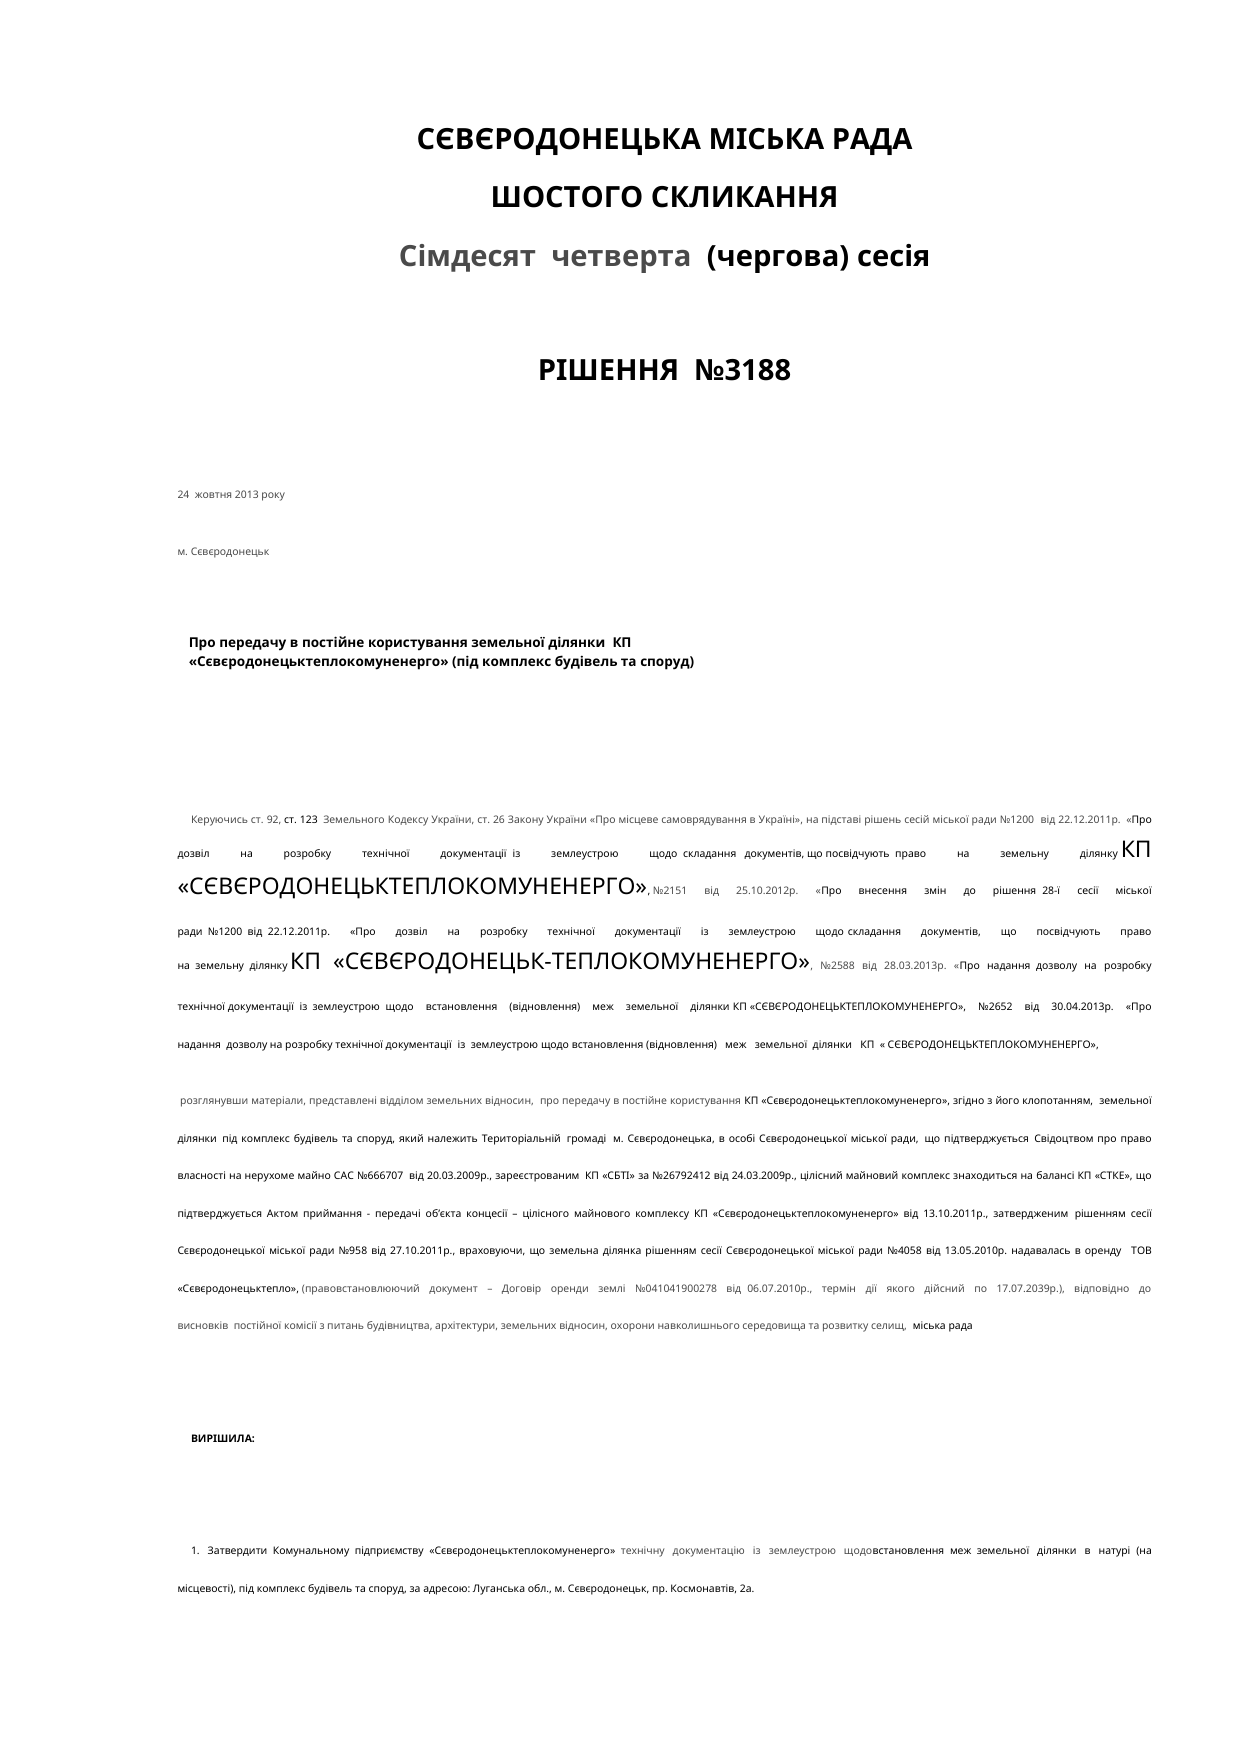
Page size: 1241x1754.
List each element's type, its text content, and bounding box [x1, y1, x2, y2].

table_header Про передачу в постійне користування земельної ділянки КП «Сєвєродонецьктеплокомуненерго» (під комплекс будівель та споруд) [177, 633, 732, 789]
text м. Сєвєродонецьк [177, 521, 1152, 558]
text розглянувши матеріали, представлені відділом земельних відносин, про передачу в постійне користування КП «Сєвєродонецьктеплокомуненерго», згідно з його клопотанням, земельної ділянки під комплекс будівель та споруд, який належить Територіальній громаді м. Сєвєродонецька, в особі Сєвєродонецької міської ради, що підтверджується Свідоцтвом про право власності на нерухоме майно САС №666707 від 20.03.2009р., зареєстрованим КП «СБТІ» за №26792412 від 24.03.2009р., цілісний майновий комплекс знаходиться на балансі КП «СТКЕ», що підтверджується Актом приймання - передачі об’єкта концесії – цілісного майнового комплексу КП «Сєвєродонецьктеплокомуненерго» від 13.10.2011р., затвердженим рішенням сесії Сєвєродонецької міської ради №958 від 27.10.2011р., враховуючи, що земельна ділянка рішенням сесії Сєвєродонецької міської ради №4058 від 13.05.2010р. надавалась в оренду ТОВ «Сєвєродонецьктепло», (правовстановлюючий документ – Договір оренди землі №041041900278 від 06.07.2010р., термін дії якого дійсний по 17.07.2039р.), відповідно до висновків постійної комісії з питань будівництва, архітектури, земельних відносин, охорони навколишнього середовища та розвитку селищ, міська рада [177, 1070, 1152, 1332]
text СЄВЄРОДОНЕЦЬКА МІСЬКА РАДА [177, 118, 1152, 158]
text РІШЕННЯ №3188 [177, 350, 1152, 389]
text ВИРІШИЛА: [177, 1407, 1152, 1445]
text ШОСТОГО СКЛИКАННЯ [177, 177, 1152, 216]
text Сімдесят четверта (чергова) сесія [177, 235, 1152, 275]
text Керуючись ст. 92, ст. 123 Земельного Кодексу України, ст. 26 Закону України «Про місцеве самоврядування в Україні», на підставі рішень сесій міської ради №1200 від 22.12.2011р. «Про дозвіл на розробку технічної документації із землеустрою щодо складання документів, що посвідчують право на земельну ділянку КП «СЄВЄРОДОНЕЦЬКТЕПЛОКОМУНЕНЕРГО», №2151 від 25.10.2012р. «Про внесення змін до рішення 28-ї сесії міської ради №1200 від 22.12.2011р. «Про дозвіл на розробку технічної документації із землеустрою щодо складання документів, що посвідчують право на земельну ділянку КП «СЄВЄРОДОНЕЦЬК-ТЕПЛОКОМУНЕНЕРГО», №2588 від 28.03.2013р. «Про надання дозволу на розробку технічної документації із землеустрою щодо встановлення (відновлення) меж земельної ділянки КП «СЄВЄРОДОНЕЦЬКТЕПЛОКОМУНЕНЕРГО», №2652 від 30.04.2013р. «Про надання дозволу на розробку технічної документації із землеустрою щодо встановлення (відновлення) меж земельної ділянки КП « СЄВЄРОДОНЕЦЬКТЕПЛОКОМУНЕНЕРГО», [177, 789, 1152, 1051]
text 1. Затвердити Комунальному підприємству «Сєвєродонецьктеплокомуненерго» технічну документацію із землеустрою щодовстановлення меж земельної ділянки в натурі (на місцевості), під комплекс будівель та споруд, за адресою: Луганська обл., м. Сєвєродонецьк, пр. Космонавтів, 2а. [177, 1520, 1152, 1595]
text 24 жовтня 2013 року [177, 464, 1152, 502]
